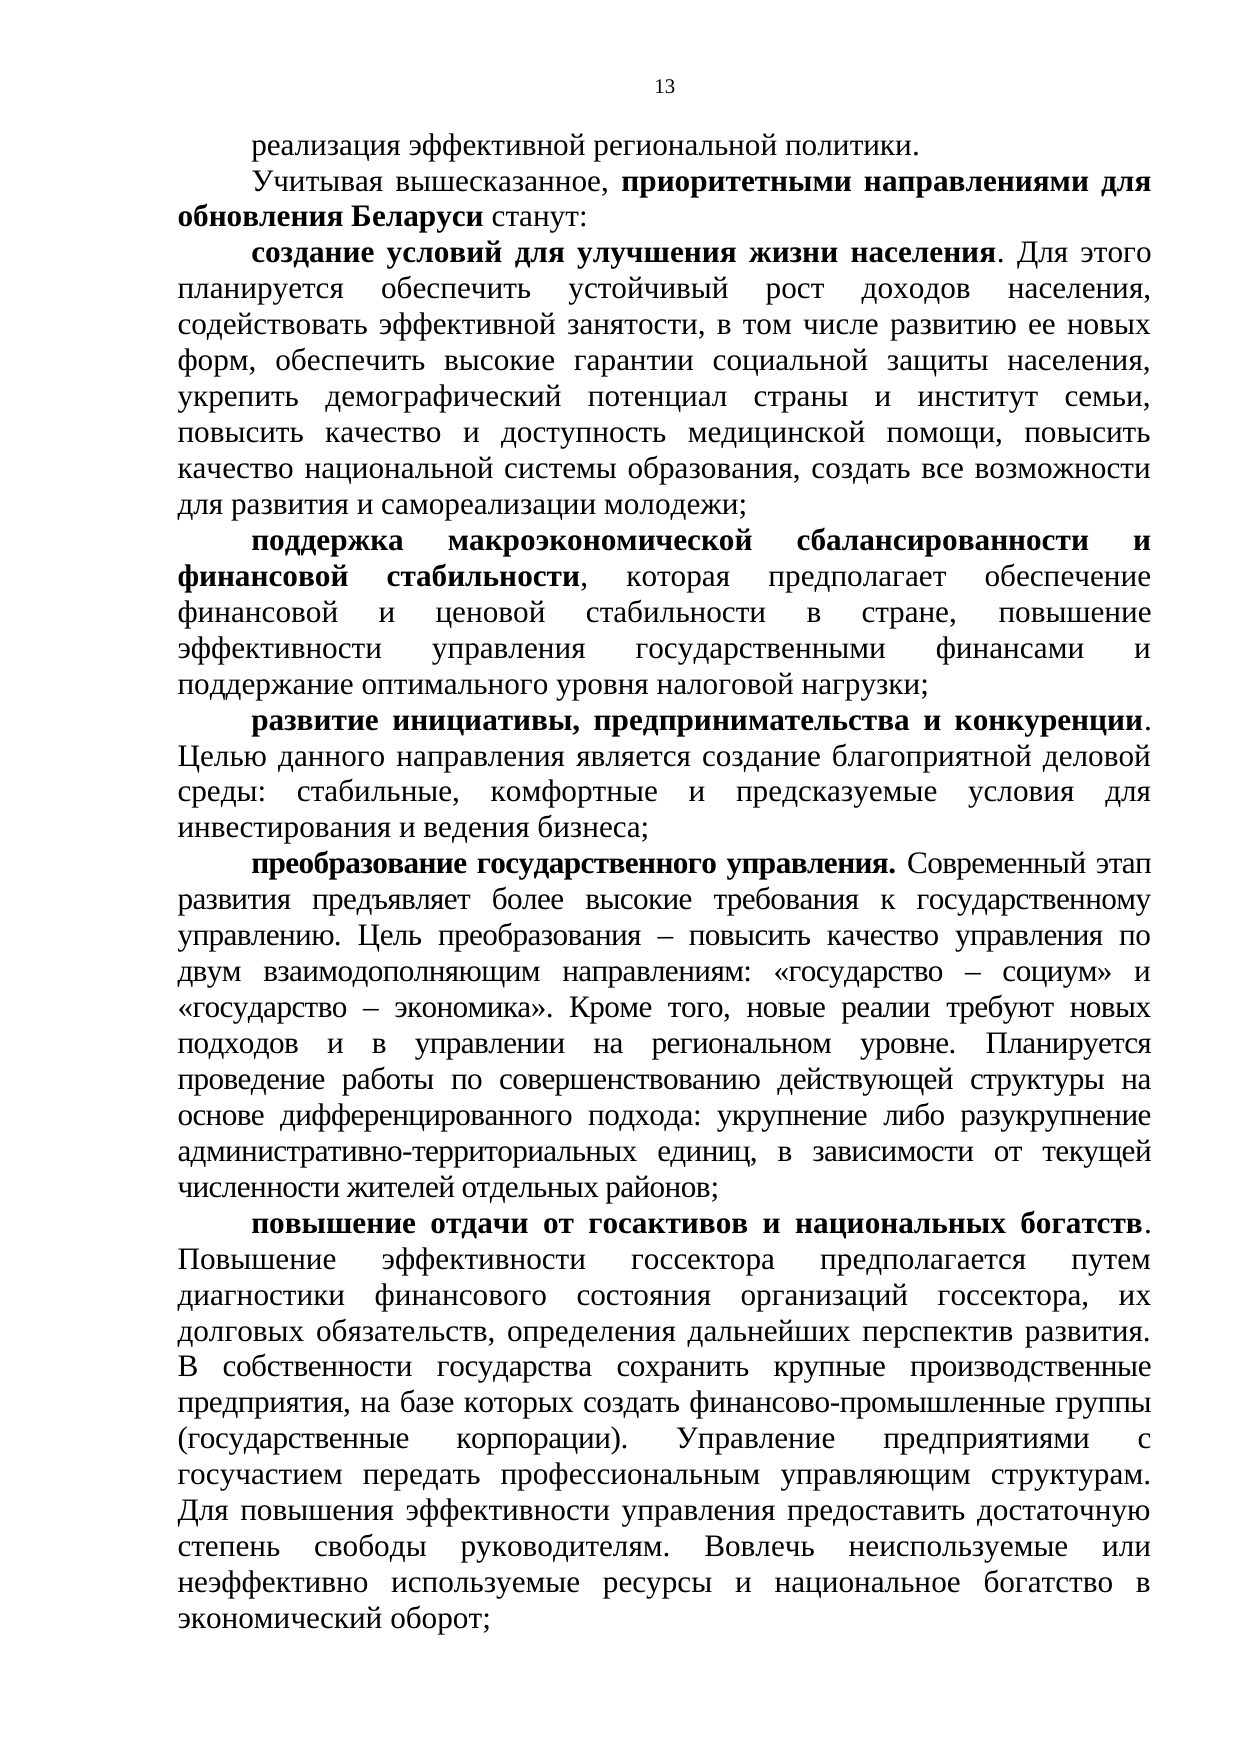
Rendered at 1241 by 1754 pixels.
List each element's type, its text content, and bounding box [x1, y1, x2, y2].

text Учитывая вышесказанное, приоритетными направлениями для обновления Беларуси станут: [177, 162, 1152, 234]
text создание условий для улучшения жизни населения. Для этого планируется обеспечить устойчивый рост доходов населения, содействовать эффективной занятости, в том числе развитию ее новых форм, обеспечить высокие гарантии социальной защиты населения, укрепить демографический потенциал страны и институт семьи, повысить качество и доступность медицинской помощи, повысить качество национальной системы образования, создать все возможности для развития и самореализации молодежи; [177, 234, 1152, 521]
text поддержка макроэкономической сбалансированности и финансовой стабильности, которая предполагает обеспечение финансовой и ценовой стабильности в стране, повышение эффективности управления государственными финансами и поддержание оптимального уровня налоговой нагрузки; [177, 521, 1152, 701]
text реализация эффективной региональной политики. [177, 126, 1152, 162]
text преобразование государственного управления. Современный этап развития предъявляет более высокие требования к государственному управлению. Цель преобразования – повысить качество управления по двум взаимодополняющим направлениям: «государство – социум» и «государство – экономика». Кроме того, новые реалии требуют новых подходов и в управлении на региональном уровне. Планируется проведение работы по совершенствованию действующей структуры на основе дифференцированного подхода: укрупнение либо разукрупнение административно-территориальных единиц, в зависимости от текущей численности жителей отдельных районов; [177, 844, 1152, 1204]
text развитие инициативы, предпринимательства и конкуренции. Целью данного направления является создание благоприятной деловой среды: стабильные, комфортные и предсказуемые условия для инвестирования и ведения бизнеса; [177, 701, 1152, 844]
text повышение отдачи от госактивов и национальных богатств. Повышение эффективности госсектора предполагается путем диагностики финансового состояния организаций госсектора, их долговых обязательств, определения дальнейших перспектив развития. В собственности государства сохранить крупные производственные предприятия, на базе которых создать финансово-промышленные группы (государственные корпорации). Управление предприятиями с госучастием передать профессиональным управляющим структурам. Для повышения эффективности управления предоставить достаточную степень свободы руководителям. Вовлечь неиспользуемые или неэффективно используемые ресурсы и национальное богатство в экономический оборот; [177, 1204, 1152, 1635]
